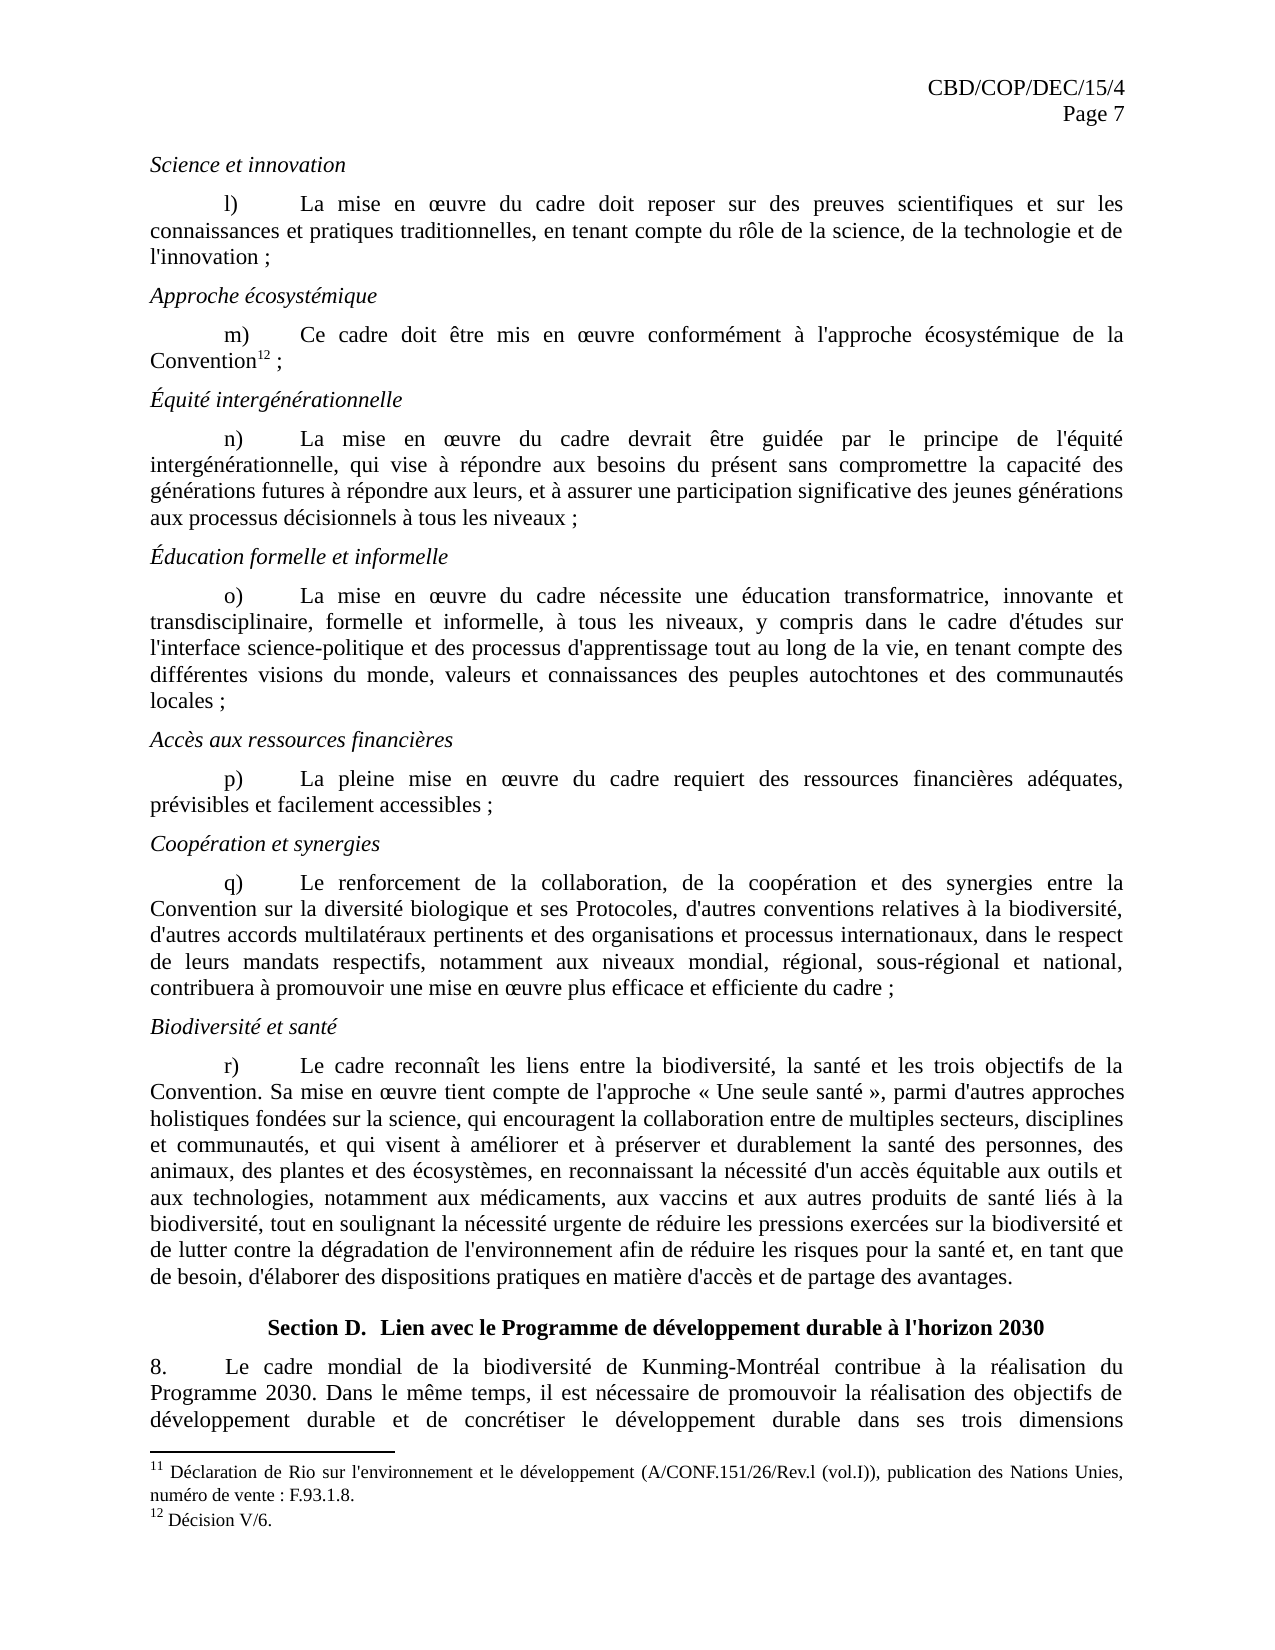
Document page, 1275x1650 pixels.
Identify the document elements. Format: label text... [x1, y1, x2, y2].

text Biodiversité et santé [150, 1013, 1125, 1039]
list o) La mise en œuvre du cadre nécessite une éducation transformatrice, innovante et transdisciplinaire, formelle et informelle, à tous les niveaux, y compris dans le cadre d'études sur l'interface science-politique et des processus d'apprentissage tout au long de la vie, en tenant compte des différentes visions du monde, valeurs et connaissances des peuples autochtones et des communautés locales ; [150, 582, 1125, 713]
text m) Ce cadre doit être mis en œuvre conformément à l'approche écosystémique de la Convention ; [150, 321, 1125, 373]
text Équité intergénérationnelle [150, 386, 1125, 412]
list l) La mise en œuvre du cadre doit reposer sur des preuves scientifiques et sur les connaissances et pratiques traditionnelles, en tenant compte du rôle de la science, de la technologie et de l'innovation ; [150, 190, 1125, 269]
subtitle Section D. Lien avec le Programme de développement durable à l'horizon 2030 [187, 1314, 1125, 1341]
list Accès aux ressources financières [150, 726, 1125, 752]
list r) Le cadre reconnaît les liens entre la biodiversité, la santé et les trois objectifs de la Convention. Sa mise en œuvre tient compte de l'approche « Une seule santé », parmi d'autres approches holistiques fondées sur la science, qui encouragent la collaboration entre de multiples secteurs, disciplines et communautés, et qui visent à améliorer et à préserver et durablement la santé des personnes, des animaux, des plantes et des écosystèmes, en reconnaissant la nécessité d'un accès équitable aux outils et aux technologies, notamment aux médicaments, aux vaccins et aux autres produits de santé liés à la biodiversité, tout en soulignant la nécessité urgente de réduire les pressions exercées sur la biodiversité et de lutter contre la dégradation de l'environnement afin de réduire les risques pour la santé et, en tant que de besoin, d'élaborer des dispositions pratiques en matière d'accès et de partage des avantages. [150, 1052, 1125, 1289]
list Éducation formelle et informelle [150, 543, 1125, 569]
list Approche écosystémique [150, 282, 1125, 308]
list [150, 1353, 1125, 1432]
list n) La mise en œuvre du cadre devrait être guidée par le principe de l'équité intergénérationnelle, qui vise à répondre aux besoins du présent sans compromettre la capacité des générations futures à répondre aux leurs, et à assurer une participation significative des jeunes générations aux processus décisionnels à tous les niveaux ; [150, 425, 1125, 530]
list Coopération et synergies [150, 830, 1125, 856]
list p) La pleine mise en œuvre du cadre requiert des ressources financières adéquates, prévisibles et facilement accessibles ; [150, 765, 1125, 817]
list Science et innovation [150, 152, 1125, 178]
list q) Le renforcement de la collaboration, de la coopération et des synergies entre la Convention sur la diversité biologique et ses Protocoles, d'autres conventions relatives à la biodiversité, d'autres accords multilatéraux pertinents et des organisations et processus internationaux, dans le respect de leurs mandats respectifs, notamment aux niveaux mondial, régional, sous-régional et national, contribuera à promouvoir une mise en œuvre plus efficace et efficiente du cadre ; [150, 869, 1125, 1001]
